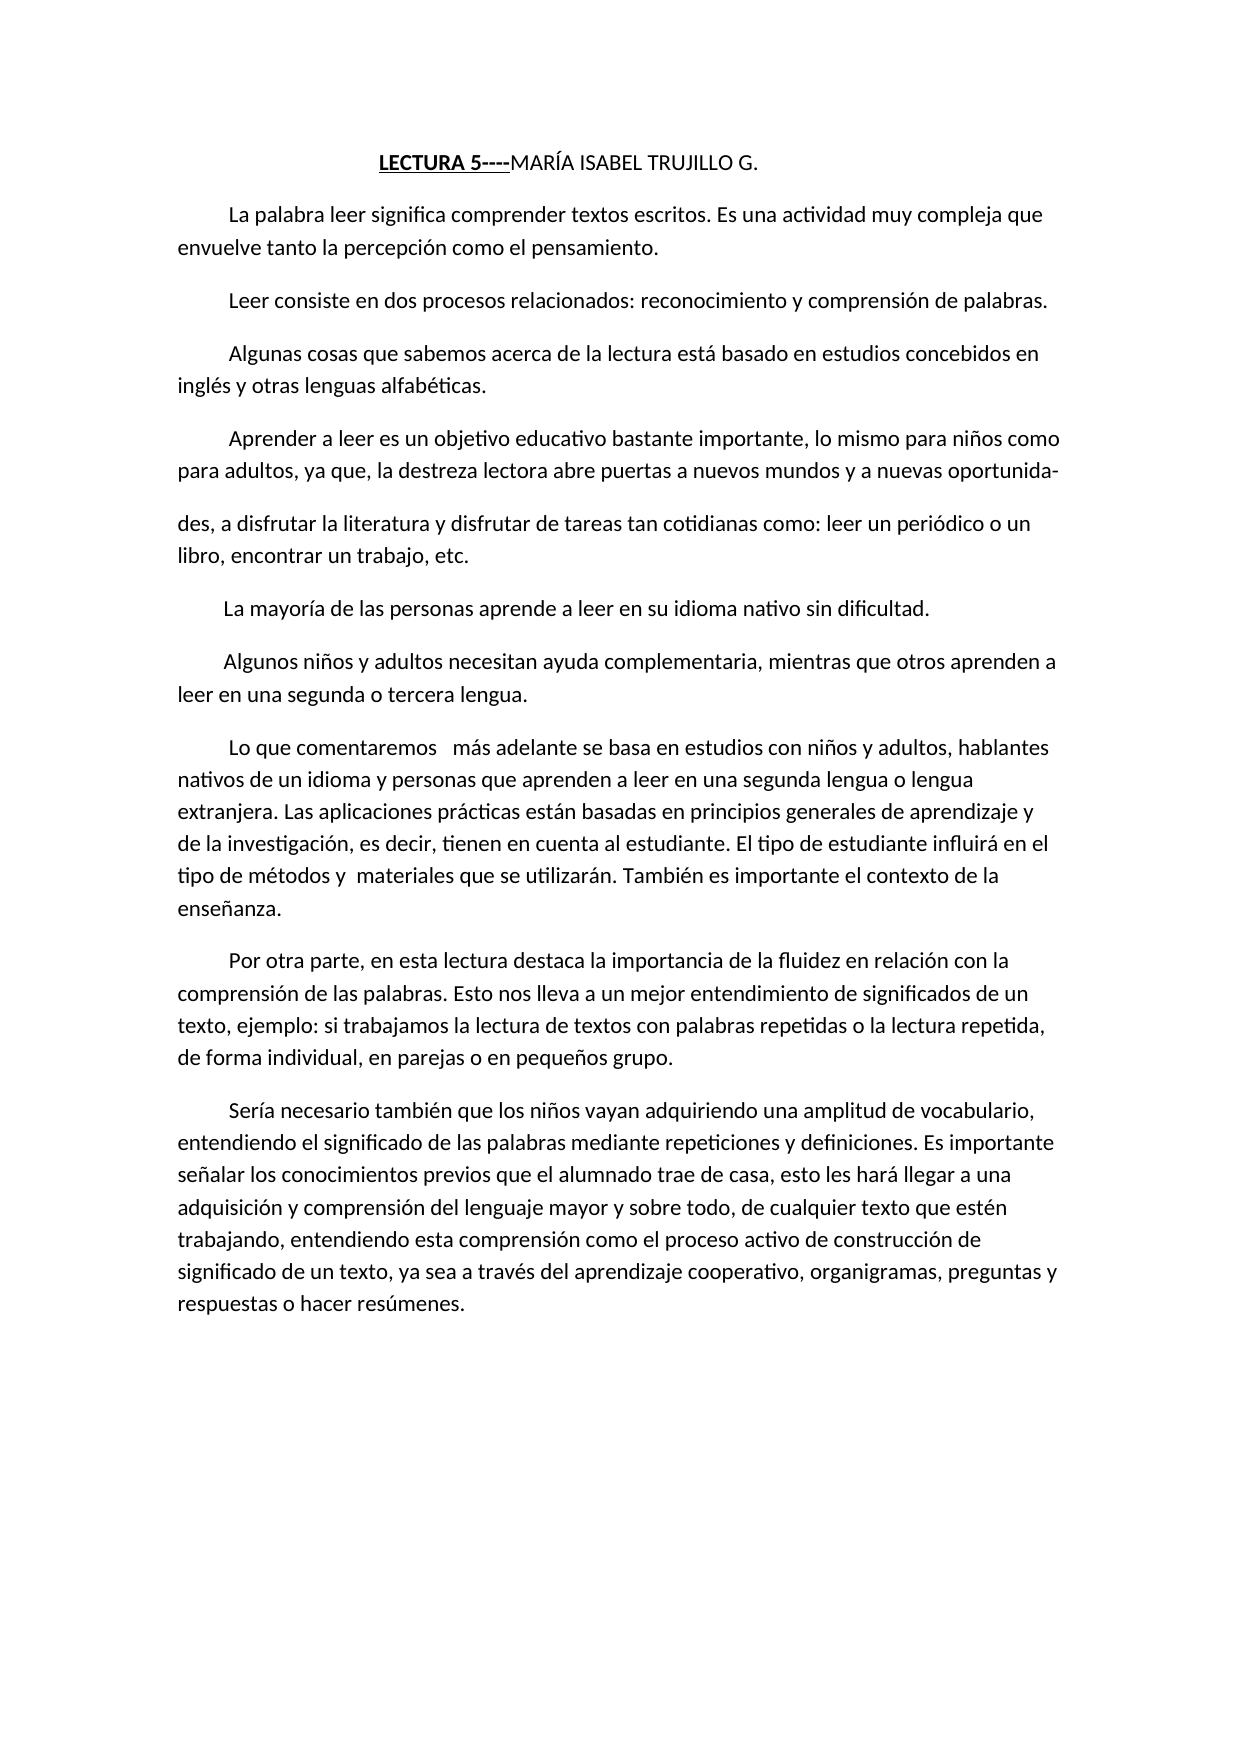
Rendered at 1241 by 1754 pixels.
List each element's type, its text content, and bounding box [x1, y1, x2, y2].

text des, a disfrutar la literatura y disfrutar de tareas tan cotidianas como: leer un periódico o un libro, encontrar un trabajo, etc. [177, 509, 1063, 569]
text Por otra parte, en esta lectura destaca la importancia de la fluidez en relación con la comprensión de las palabras. Esto nos lleva a un mejor entendimiento de significados de un texto, ejemplo: si trabajamos la lectura de textos con palabras repetidas o la lectura repetida, de forma individual, en parejas o en pequeños grupo. [177, 947, 1063, 1071]
text Aprender a leer es un objetivo educativo bastante importante, lo mismo para niños como para adultos, ya que, la destreza lectora abre puertas a nuevos mundos y a nuevas oportunida- [177, 424, 1063, 484]
text La mayoría de las personas aprende a leer en su idioma nativo sin dificultad. [177, 594, 1063, 622]
text La palabra leer significa comprender textos escritos. Es una actividad muy compleja que envuelve tanto la percepción como el pensamiento. [177, 201, 1063, 261]
text Leer consiste en dos procesos relacionados: reconocimiento y comprensión de palabras. [177, 286, 1063, 314]
text Algunas cosas que sabemos acerca de la lectura está basado en estudios concebidos en inglés y otras lenguas alfabéticas. [177, 339, 1063, 399]
text Algunos niños y adultos necesitan ayuda complementaria, mientras que otros aprenden a leer en una segunda o tercera lengua. [177, 647, 1063, 708]
text Sería necesario también que los niños vayan adquiriendo una amplitud de vocabulario, entendiendo el significado de las palabras mediante repeticiones y definiciones. Es importante señalar los conocimientos previos que el alumnado trae de casa, esto les hará llegar a una adquisición y comprensión del lenguaje mayor y sobre todo, de cualquier texto que estén trabajando, entendiendo esta comprensión como el proceso activo de construcción de significado de un texto, ya sea a través del aprendizaje cooperativo, organigramas, preguntas y respuestas o hacer resúmenes. [177, 1096, 1063, 1317]
text Lo que comentaremos más adelante se basa en estudios con niños y adultos, hablantes nativos de un idioma y personas que aprenden a leer en una segunda lengua o lengua extranjera. Las aplicaciones prácticas están basadas en principios generales de aprendizaje y de la investigación, es decir, tienen en cuenta al estudiante. El tipo de estudiante influirá en el tipo de métodos y materiales que se utilizarán. También es importante el contexto de la enseñanza. [177, 733, 1063, 922]
text LECTURA 5----MARÍA ISABEL TRUJILLO G. [177, 148, 1063, 176]
